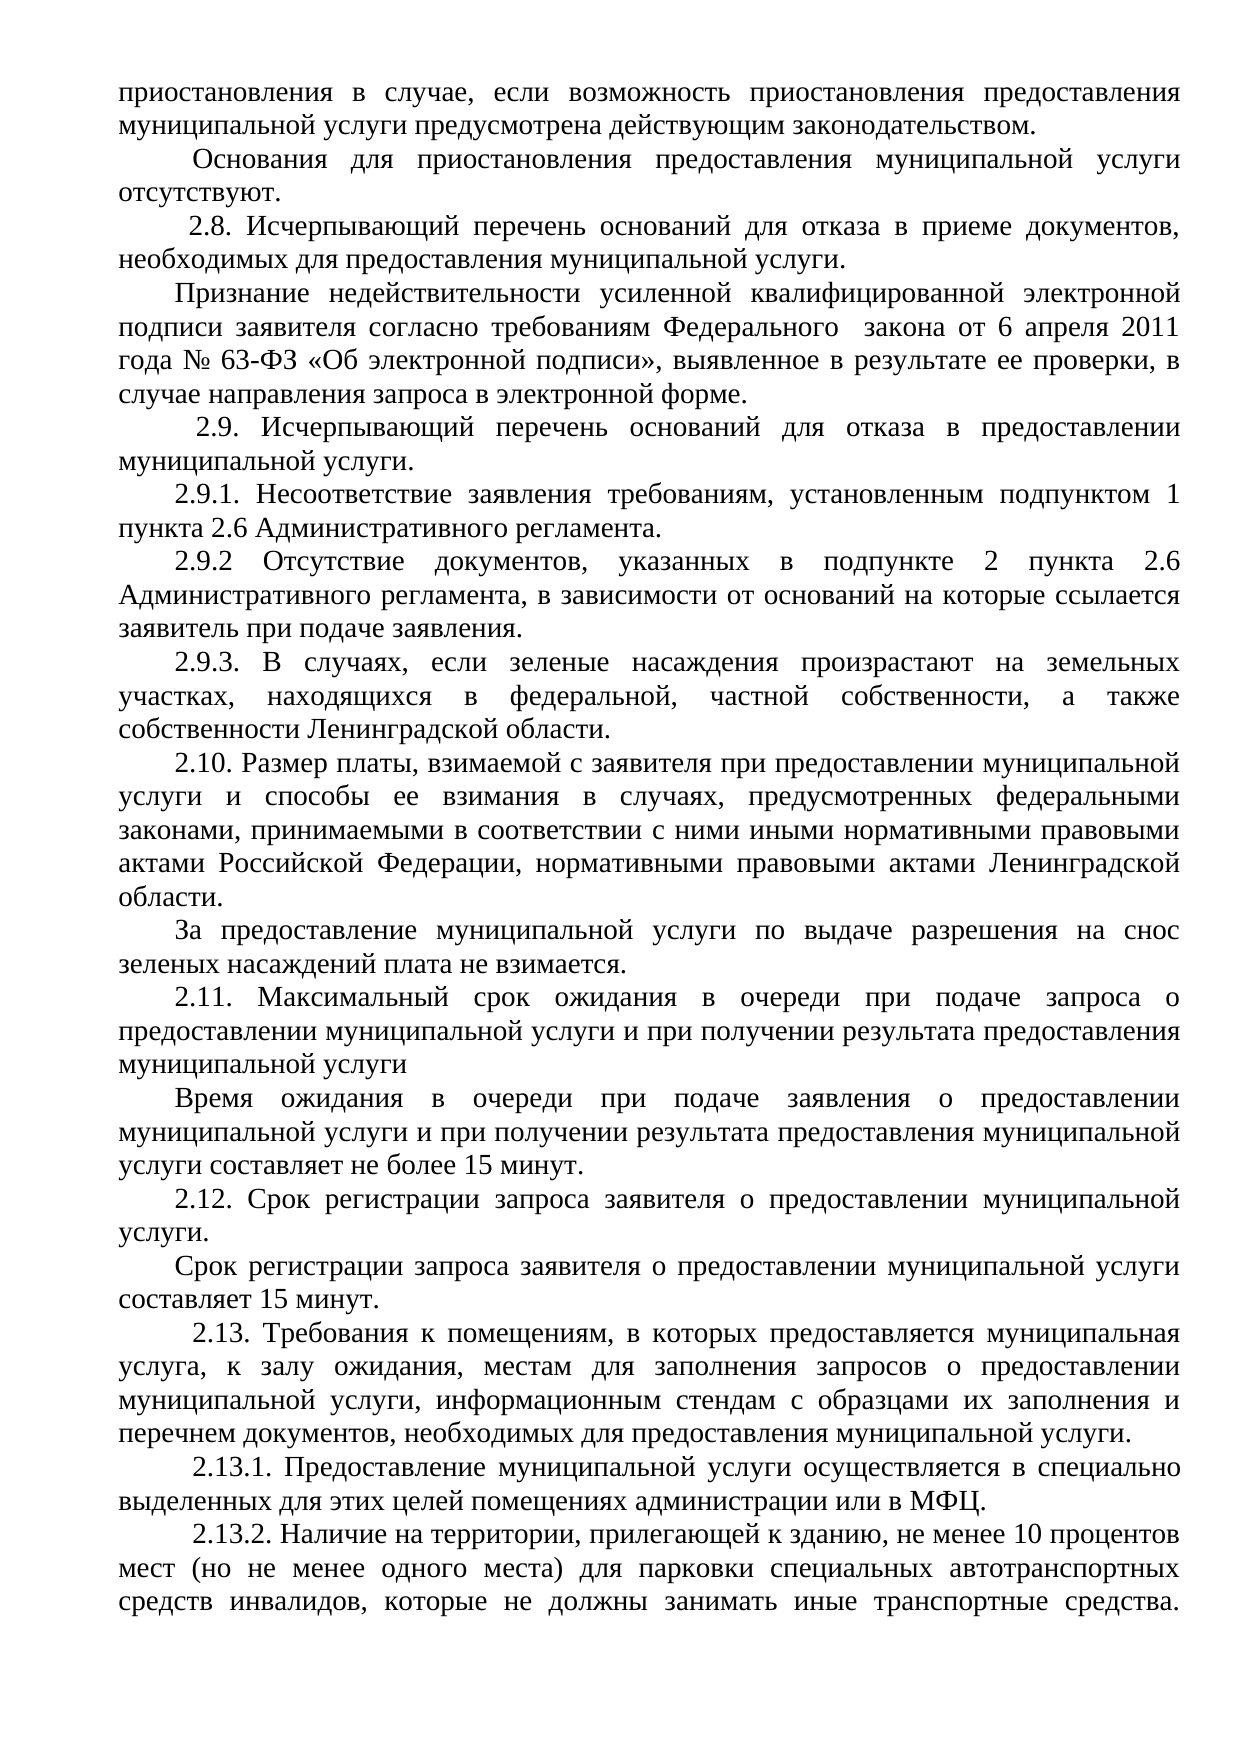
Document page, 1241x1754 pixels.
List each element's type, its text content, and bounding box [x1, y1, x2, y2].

text За предоставление муниципальной услуги по выдаче разрешения на снос зеленых насаждений плата не взимается. [118, 912, 1181, 979]
text 2.12. Срок регистрации запроса заявителя о предоставлении муниципальной услуги. [118, 1181, 1181, 1248]
text 2.9.1. Несоответствие заявления требованиям, установленным подпунктом 1 пункта 2.6 Административного регламента. [118, 476, 1181, 543]
text Признание недействительности усиленной квалифицированной электронной подписи заявителя согласно требованиям Федерального закона от 6 апреля 2011 года № 63-ФЗ «Об электронной подписи», выявленное в результате ее проверки, в случае направления запроса в электронной форме. [118, 275, 1181, 409]
text 2.13.1. Предоставление муниципальной услуги осуществляется в специально выделенных для этих целей помещениях администрации или в МФЦ. [118, 1449, 1181, 1516]
text 2.9.3. В случаях, если зеленые насаждения произрастают на земельных участках, находящихся в федеральной, частной собственности, а также собственности Ленинградской области. [118, 644, 1181, 745]
text 2.11. Максимальный срок ожидания в очереди при подаче запроса о предоставлении муниципальной услуги и при получении результата предоставления муниципальной услуги [118, 979, 1181, 1080]
text Срок регистрации запроса заявителя о предоставлении муниципальной услуги составляет 15 минут. [118, 1248, 1181, 1315]
text 2.10. Размер платы, взимаемой с заявителя при предоставлении муниципальной услуги и способы ее взимания в случаях, предусмотренных федеральными законами, принимаемыми в соответствии с ними иными нормативными правовыми актами Российской Федерации, нормативными правовыми актами Ленинградской области. [118, 745, 1181, 912]
text 2.9. Исчерпывающий перечень оснований для отказа в предоставлении муниципальной услуги. [118, 409, 1181, 476]
text Время ожидания в очереди при подаче заявления о предоставлении муниципальной услуги и при получении результата предоставления муниципальной услуги составляет не более 15 минут. [118, 1080, 1181, 1181]
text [118, 74, 1181, 141]
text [118, 1516, 1181, 1617]
text 2.13. Требования к помещениям, в которых предоставляется муниципальная услуга, к залу ожидания, местам для заполнения запросов о предоставлении муниципальной услуги, информационным стендам с образцами их заполнения и перечнем документов, необходимых для предоставления муниципальной услуги. [118, 1315, 1181, 1449]
text Основания для приостановления предоставления муниципальной услуги отсутствуют. [118, 141, 1181, 208]
text 2.9.2 Отсутствие документов, указанных в подпункте 2 пункта 2.6 Административного регламента, в зависимости от оснований на которые ссылается заявитель при подаче заявления. [118, 543, 1181, 644]
text 2.8. Исчерпывающий перечень оснований для отказа в приеме документов, необходимых для предоставления муниципальной услуги. [118, 208, 1181, 275]
